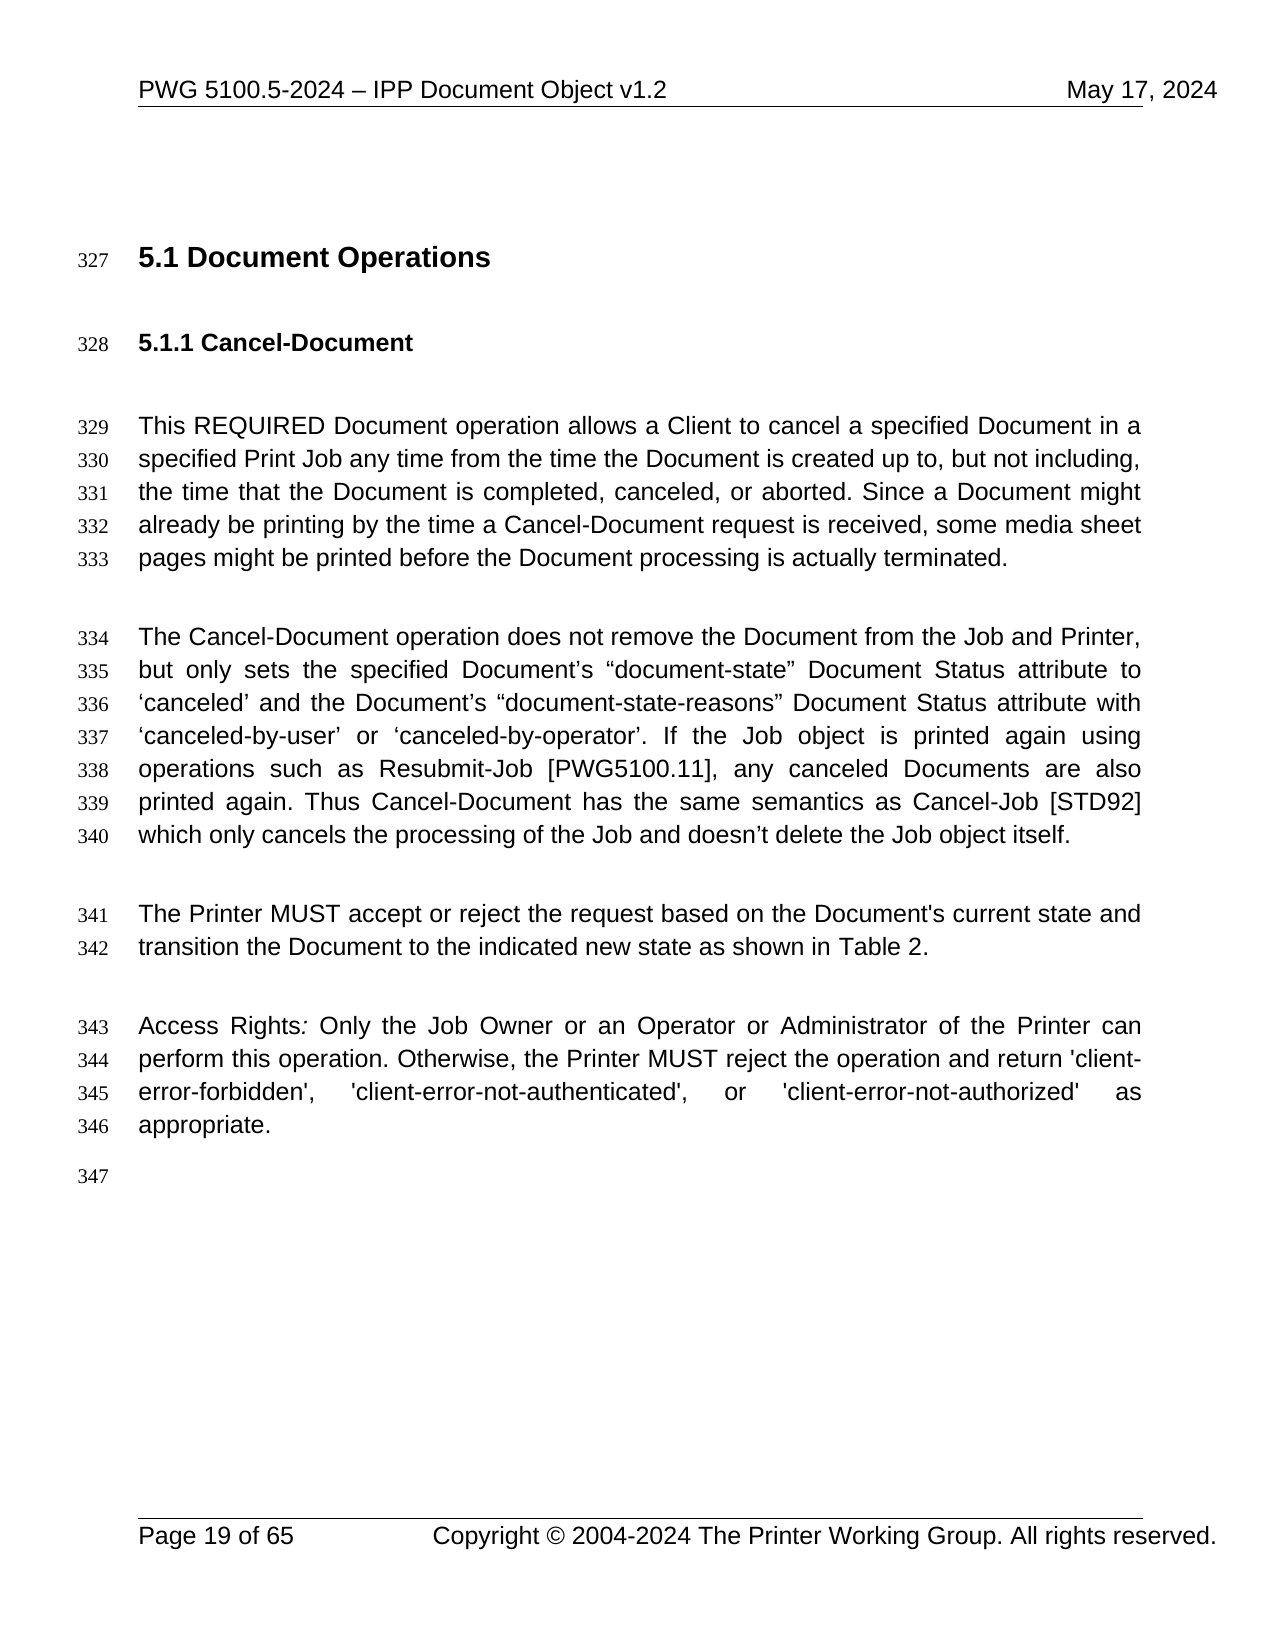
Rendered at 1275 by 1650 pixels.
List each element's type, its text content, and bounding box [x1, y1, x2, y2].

text This REQUIRED Document operation allows a Client to cancel a specified Document in a specified Print Job any time from the time the Document is created up to, but not including, the time that the Document is completed, canceled, or aborted. Since a Document might already be printing by the time a Cancel-Document request is received, some media sheet pages might be printed before the Document processing is actually terminated. [138, 411, 1143, 572]
text The Printer MUST accept or reject the request based on the Document's current state and transition the Document to the indicated new state as shown in Table 2. [138, 899, 1143, 961]
text Document Operations [138, 240, 1143, 273]
text The Cancel-Document operation does not remove the Document from the Job and Printer, but only sets the specified Document’s “document-state” Document Status attribute to ‘canceled’ and the Document’s “document-state-reasons” Document Status attribute with ‘canceled-by-user’ or ‘canceled-by-operator’. If the Job object is printed again using operations such as Resubmit-Job [PWG5100.11], any canceled Documents are also printed again. Thus Cancel-Document has the same semantics as Cancel-Job [STD92] which only cancels the processing of the Job and doesn’t delete the Job object itself. [138, 622, 1143, 849]
text Cancel-Document [138, 328, 1143, 357]
text Access Rights: Only the Job Owner or an Operator or Administrator of the Printer can perform this operation. Otherwise, the Printer MUST reject the operation and return 'client-error-forbidden', 'client-error-not-authenticated', or 'client-error-not-authorized' as appropriate. [138, 1011, 1143, 1139]
